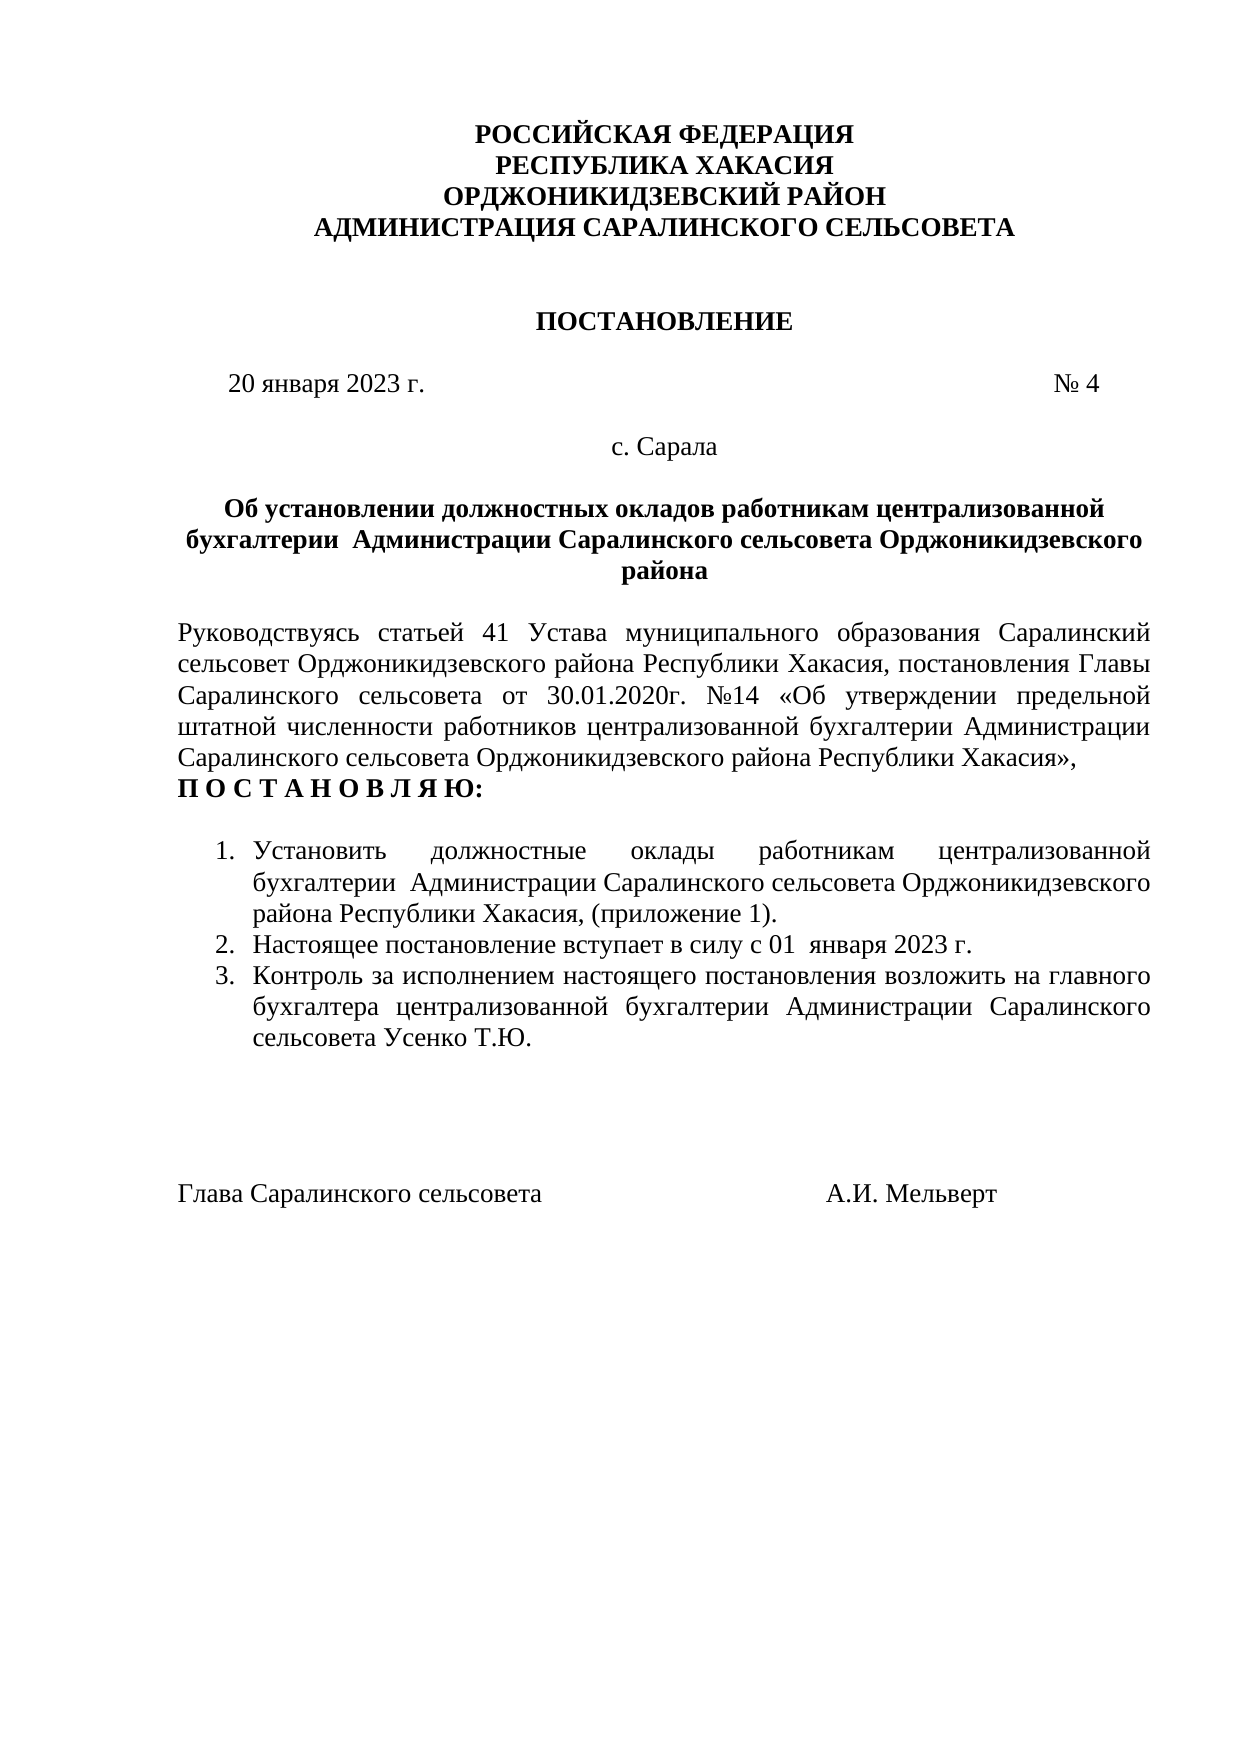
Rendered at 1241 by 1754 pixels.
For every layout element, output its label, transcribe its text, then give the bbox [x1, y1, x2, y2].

list Установить должностные оклады работникам централизованной бухгалтерии Администрации Саралинского сельсовета Орджоникидзевского района Республики Хакасия, (приложение 1). [215, 834, 1152, 928]
text АДМИНИСТРАЦИЯ САРАЛИНСКОГО СЕЛЬСОВЕТА [177, 212, 1152, 243]
text ОРДЖОНИКИДЗЕВСКИЙ РАЙОН [177, 180, 1152, 212]
text Руководствуясь статьей 41 Устава муниципального образования Саралинский сельсовет Орджоникидзевского района Республики Хакасия, постановления Главы Саралинского сельсовета от 30.01.2020г. №14 «Об утверждении предельной штатной численности работников централизованной бухгалтерии Администрации Саралинского сельсовета Орджоникидзевского района Республики Хакасия», [177, 616, 1152, 772]
text РЕСПУБЛИКА ХАКАСИЯ [177, 149, 1152, 180]
list Настоящее постановление вступает в силу с 01 января 2023 г. [215, 928, 1152, 959]
list Контроль за исполнением настоящего постановления возложить на главного бухгалтера централизованной бухгалтерии Администрации Саралинского сельсовета Усенко Т.Ю. [215, 959, 1152, 1052]
text Глава Саралинского сельсовета А.И. Мельверт [177, 1177, 1152, 1208]
text РОССИЙСКАЯ ФЕДЕРАЦИЯ [177, 118, 1152, 149]
text с. Сарала [177, 429, 1152, 461]
text Об установлении должностных окладов работникам централизованной бухгалтерии Администрации Саралинского сельсовета Орджоникидзевского района [177, 492, 1152, 585]
text ПОСТАНОВЛЕНИЕ [177, 305, 1152, 336]
text 20 января 2023 г. № 4 [177, 367, 1152, 398]
text П О С Т А Н О В Л Я Ю: [177, 772, 1152, 803]
